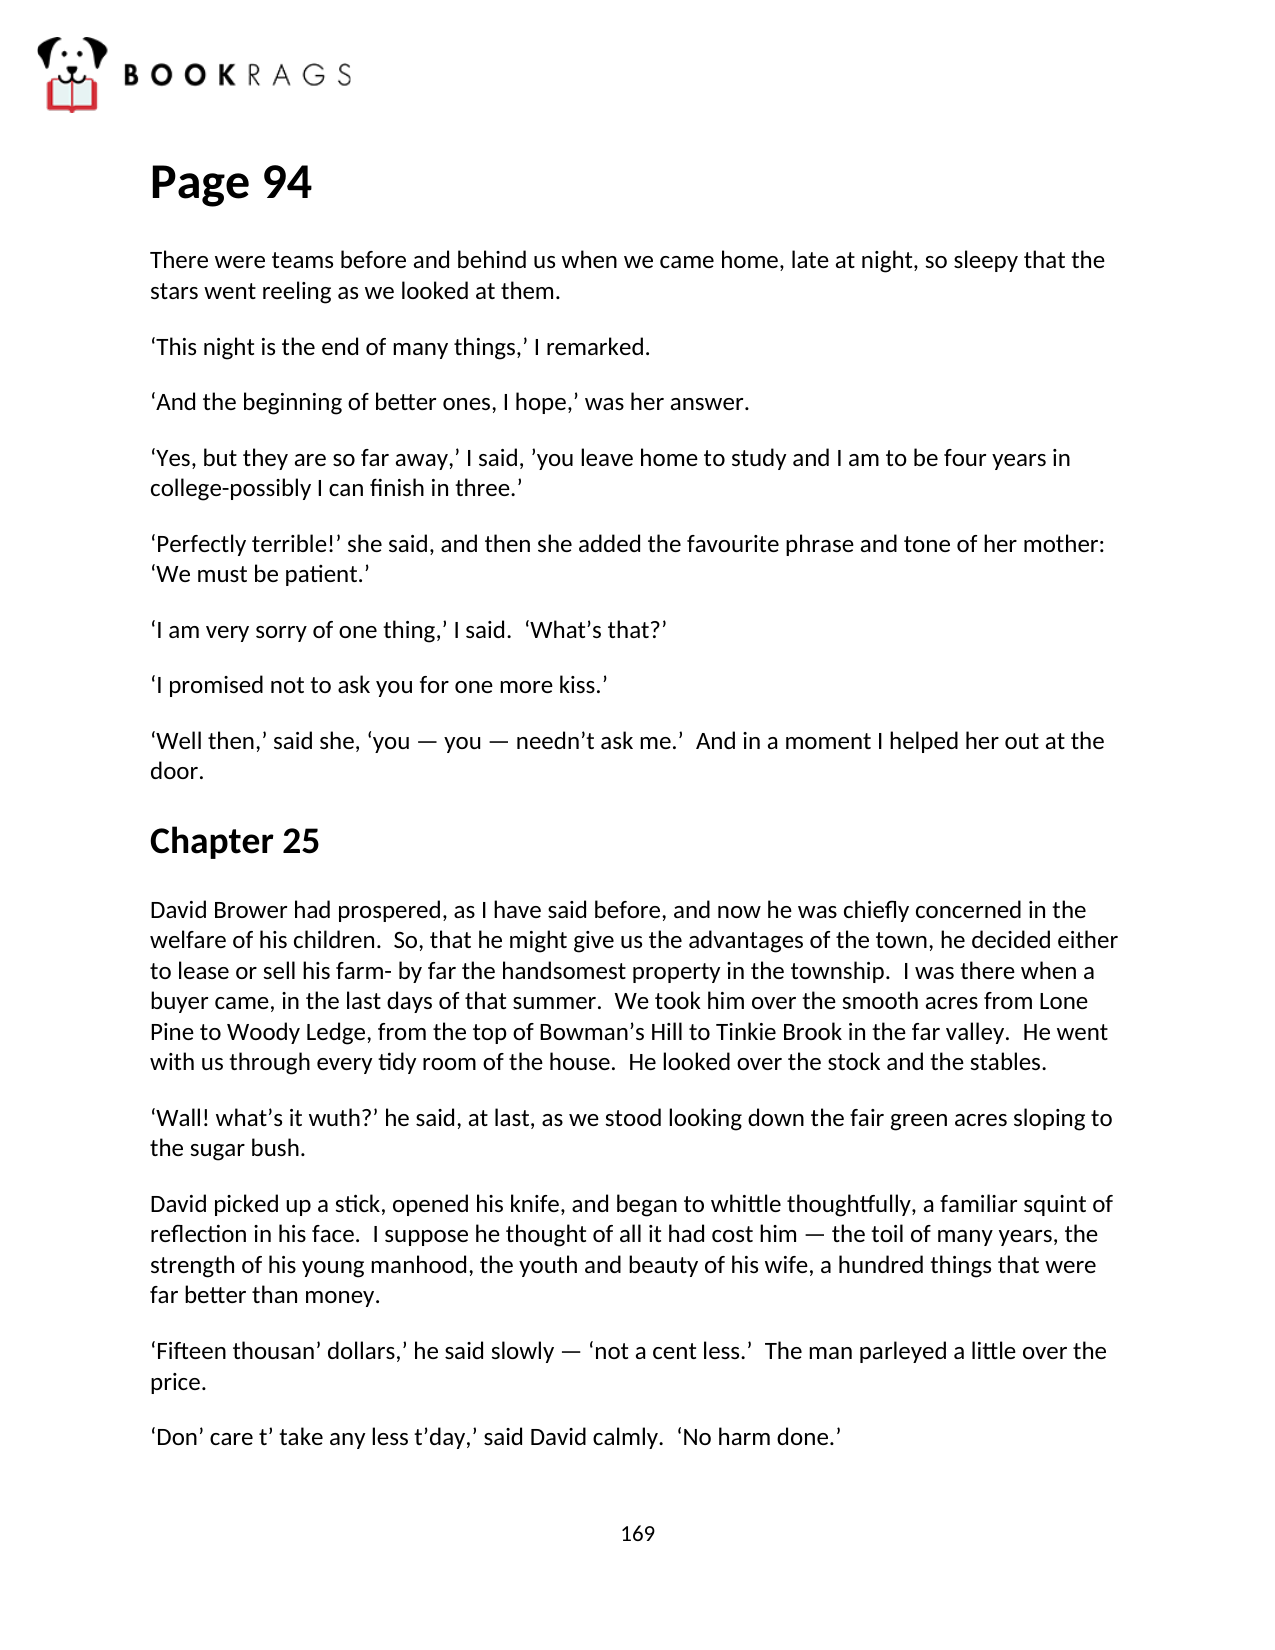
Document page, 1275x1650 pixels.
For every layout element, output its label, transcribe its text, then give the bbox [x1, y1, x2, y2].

text ‘And the beginning of better ones, I hope,’ was her answer. [150, 386, 1125, 417]
text David picked up a stick, opened his knife, and began to whittle thoughtfully, a familiar squint of reflection in his face. I suppose he thought of all it had cost him — the toil of many years, the strength of his young manhood, the youth and beauty of his wife, a hundred things that were far better than money. [150, 1188, 1125, 1310]
text ‘Fifteen thousan’ dollars,’ he said slowly — ‘not a cent less.’ The man parleyed a little over the price. [150, 1335, 1125, 1396]
text ‘Don’ care t’ take any less t’day,’ said David calmly. ‘No harm done.’ [150, 1421, 1125, 1452]
text ‘This night is the end of many things,’ I remarked. [150, 331, 1125, 361]
text Chapter 25 [150, 817, 1125, 863]
text Page 94 [150, 150, 1125, 211]
text ‘Perfectly terrible!’ she said, and then she added the favourite phrase and tone of her mother: ‘We must be patient.’ [150, 528, 1125, 589]
text ‘Well then,’ said she, ‘you — you — needn’t ask me.’ And in a moment I helped her out at the door. [150, 725, 1125, 786]
picture [37, 37, 351, 113]
text ‘I promised not to ask you for one more kiss.’ [150, 669, 1125, 700]
text There were teams before and behind us when we came home, late at night, so sleepy that the stars went reeling as we looked at them. [150, 244, 1125, 306]
text ‘Wall! what’s it wuth?’ he said, at last, as we stood looking down the fair green acres sloping to the sugar bush. [150, 1102, 1125, 1163]
text ‘Yes, but they are so far away,’ I said, ’you leave home to study and I am to be four years in college-possibly I can finish in three.’ [150, 442, 1125, 503]
text David Brower had prospered, as I have said before, and now he was chiefly concerned in the welfare of his children. So, that he might give us the advantages of the town, he decided either to lease or sell his farm- by far the handsomest property in the township. I was there when a buyer came, in the last days of that summer. We took him over the smooth acres from Lone Pine to Woody Ledge, from the top of Bowman’s Hill to Tinkie Brook in the far valley. He went with us through every tidy room of the house. He looked over the stock and the stables. [150, 894, 1125, 1077]
text ‘I am very sorry of one thing,’ I said. ‘What’s that?’ [150, 614, 1125, 644]
